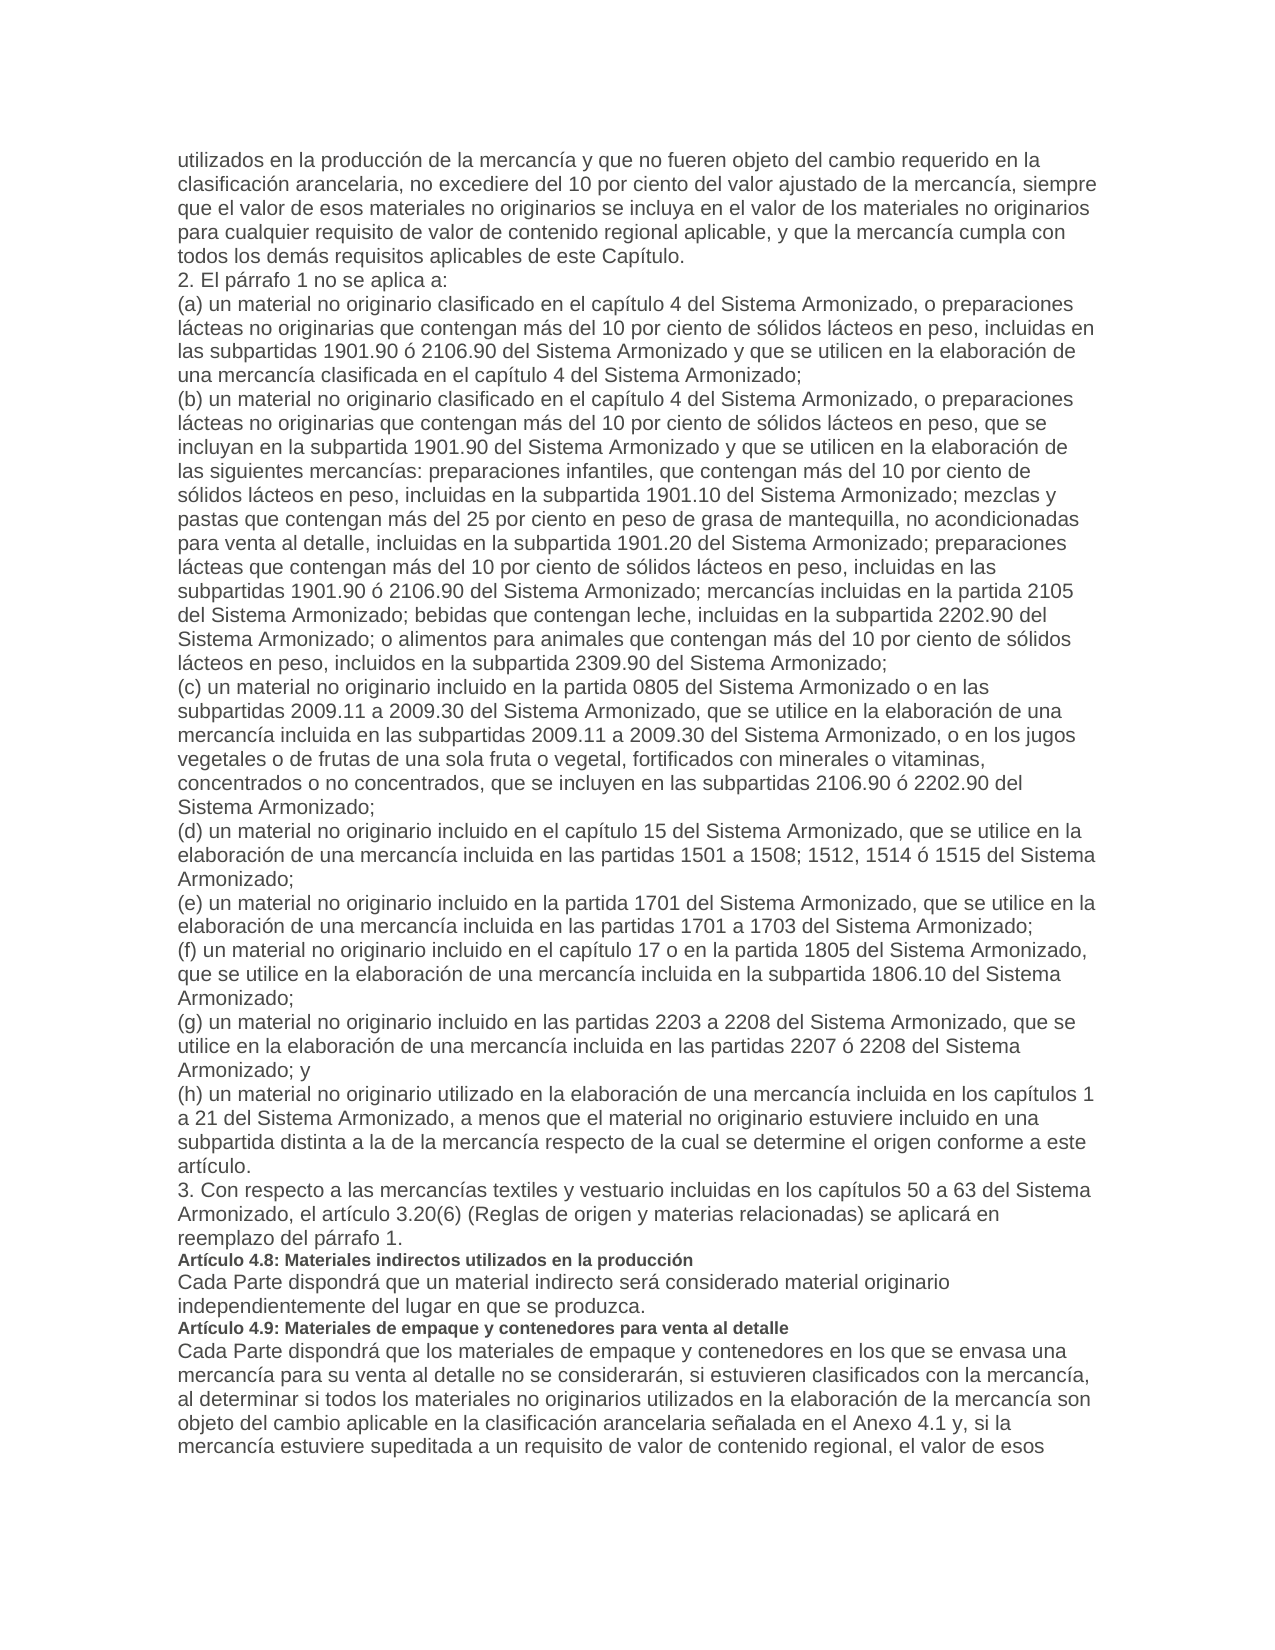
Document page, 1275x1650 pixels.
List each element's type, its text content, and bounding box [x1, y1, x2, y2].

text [177, 148, 1098, 267]
text (f) un material no originario incluido en el capítulo 17 o en la partida 1805 del Sistema Armonizado, que se utilice en la elaboración de una mercancía incluida en la subpartida 1806.10 del Sistema Armonizado; [177, 938, 1098, 1010]
text (c) un material no originario incluido en la partida 0805 del Sistema Armonizado o en las subpartidas 2009.11 a 2009.30 del Sistema Armonizado, que se utilice en la elaboración de una mercancía incluida en las subpartidas 2009.11 a 2009.30 del Sistema Armonizado, o en los jugos vegetales o de frutas de una sola fruta o vegetal, fortificados con minerales o vitaminas, concentrados o no concentrados, que se incluyen en las subpartidas 2106.90 ó 2202.90 del Sistema Armonizado; [177, 675, 1098, 818]
text Artículo 4.8: Materiales indirectos utilizados en la producción [177, 1250, 1098, 1270]
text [177, 1338, 1098, 1458]
text 3. Con respecto a las mercancías textiles y vestuario incluidas en los capítulos 50 a 63 del Sistema Armonizado, el artículo 3.20(6) (Reglas de origen y materias relacionadas) se aplicará en reemplazo del párrafo 1. [177, 1178, 1098, 1250]
text (b) un material no originario clasificado en el capítulo 4 del Sistema Armonizado, o preparaciones lácteas no originarias que contengan más del 10 por ciento de sólidos lácteos en peso, que se incluyan en la subpartida 1901.90 del Sistema Armonizado y que se utilicen en la elaboración de las siguientes mercancías: preparaciones infantiles, que contengan más del 10 por ciento de sólidos lácteos en peso, incluidas en la subpartida 1901.10 del Sistema Armonizado; mezclas y pastas que contengan más del 25 por ciento en peso de grasa de mantequilla, no acondicionadas para venta al detalle, incluidas en la subpartida 1901.20 del Sistema Armonizado; preparaciones lácteas que contengan más del 10 por ciento de sólidos lácteos en peso, incluidas en las subpartidas 1901.90 ó 2106.90 del Sistema Armonizado; mercancías incluidas en la partida 2105 del Sistema Armonizado; bebidas que contengan leche, incluidas en la subpartida 2202.90 del Sistema Armonizado; o alimentos para animales que contengan más del 10 por ciento de sólidos lácteos en peso, incluidos en la subpartida 2309.90 del Sistema Armonizado; [177, 387, 1098, 675]
text 2. El párrafo 1 no se aplica a: [177, 267, 1098, 291]
text Artículo 4.9: Materiales de empaque y contenedores para venta al detalle [177, 1318, 1098, 1338]
text (e) un material no originario incluido en la partida 1701 del Sistema Armonizado, que se utilice en la elaboración de una mercancía incluida en las partidas 1701 a 1703 del Sistema Armonizado; [177, 890, 1098, 938]
text (d) un material no originario incluido en el capítulo 15 del Sistema Armonizado, que se utilice en la elaboración de una mercancía incluida en las partidas 1501 a 1508; 1512, 1514 ó 1515 del Sistema Armonizado; [177, 818, 1098, 890]
text Cada Parte dispondrá que un material indirecto será considerado material originario independientemente del lugar en que se produzca. [177, 1270, 1098, 1318]
text (a) un material no originario clasificado en el capítulo 4 del Sistema Armonizado, o preparaciones lácteas no originarias que contengan más del 10 por ciento de sólidos lácteos en peso, incluidas en las subpartidas 1901.90 ó 2106.90 del Sistema Armonizado y que se utilicen en la elaboración de una mercancía clasificada en el capítulo 4 del Sistema Armonizado; [177, 291, 1098, 387]
text (g) un material no originario incluido en las partidas 2203 a 2208 del Sistema Armonizado, que se utilice en la elaboración de una mercancía incluida en las partidas 2207 ó 2208 del Sistema Armonizado; y [177, 1010, 1098, 1082]
text (h) un material no originario utilizado en la elaboración de una mercancía incluida en los capítulos 1 a 21 del Sistema Armonizado, a menos que el material no originario estuviere incluido en una subpartida distinta a la de la mercancía respecto de la cual se determine el origen conforme a este artículo. [177, 1082, 1098, 1178]
